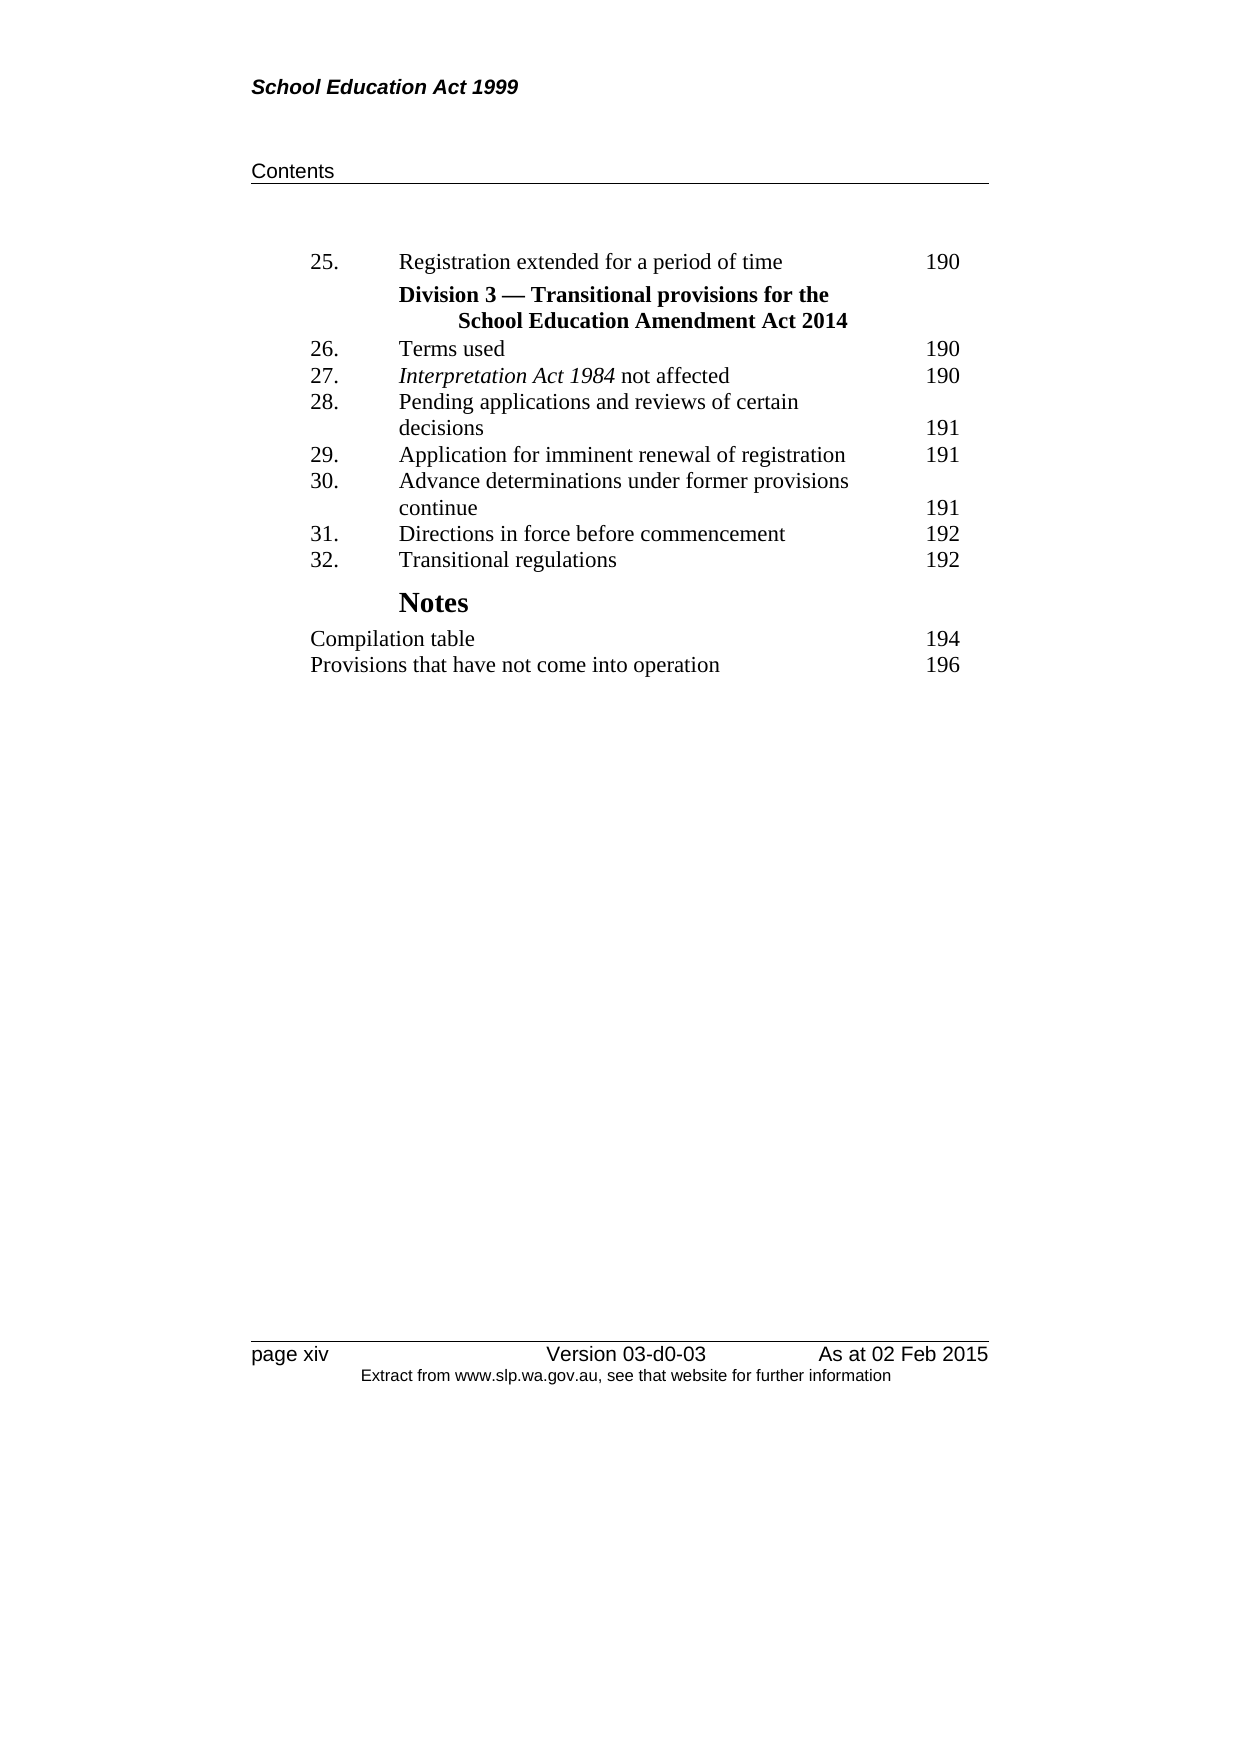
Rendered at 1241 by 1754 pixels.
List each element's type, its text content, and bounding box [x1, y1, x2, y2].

text 27. Interpretation Act 1984 not affected 190 [310, 362, 871, 388]
text Division 3 — Transitional provisions for the School Education Amendment Act 2014 [399, 281, 871, 333]
text 28. Pending applications and reviews of certain decisions 191 [310, 388, 871, 441]
text Compilation table 194 [310, 625, 871, 651]
text 31. Directions in force before commencement 192 [310, 520, 871, 546]
text 29. Application for imminent renewal of registration 191 [310, 441, 871, 467]
text 30. Advance determinations under former provisions continue 191 [310, 467, 871, 520]
text Notes [399, 585, 871, 619]
text 25. Registration extended for a period of time 190 [310, 248, 871, 274]
text 26. Terms used 190 [310, 335, 871, 362]
text 32. Transitional regulations 192 [310, 546, 871, 573]
text Provisions that have not come into operation 196 [310, 651, 871, 678]
